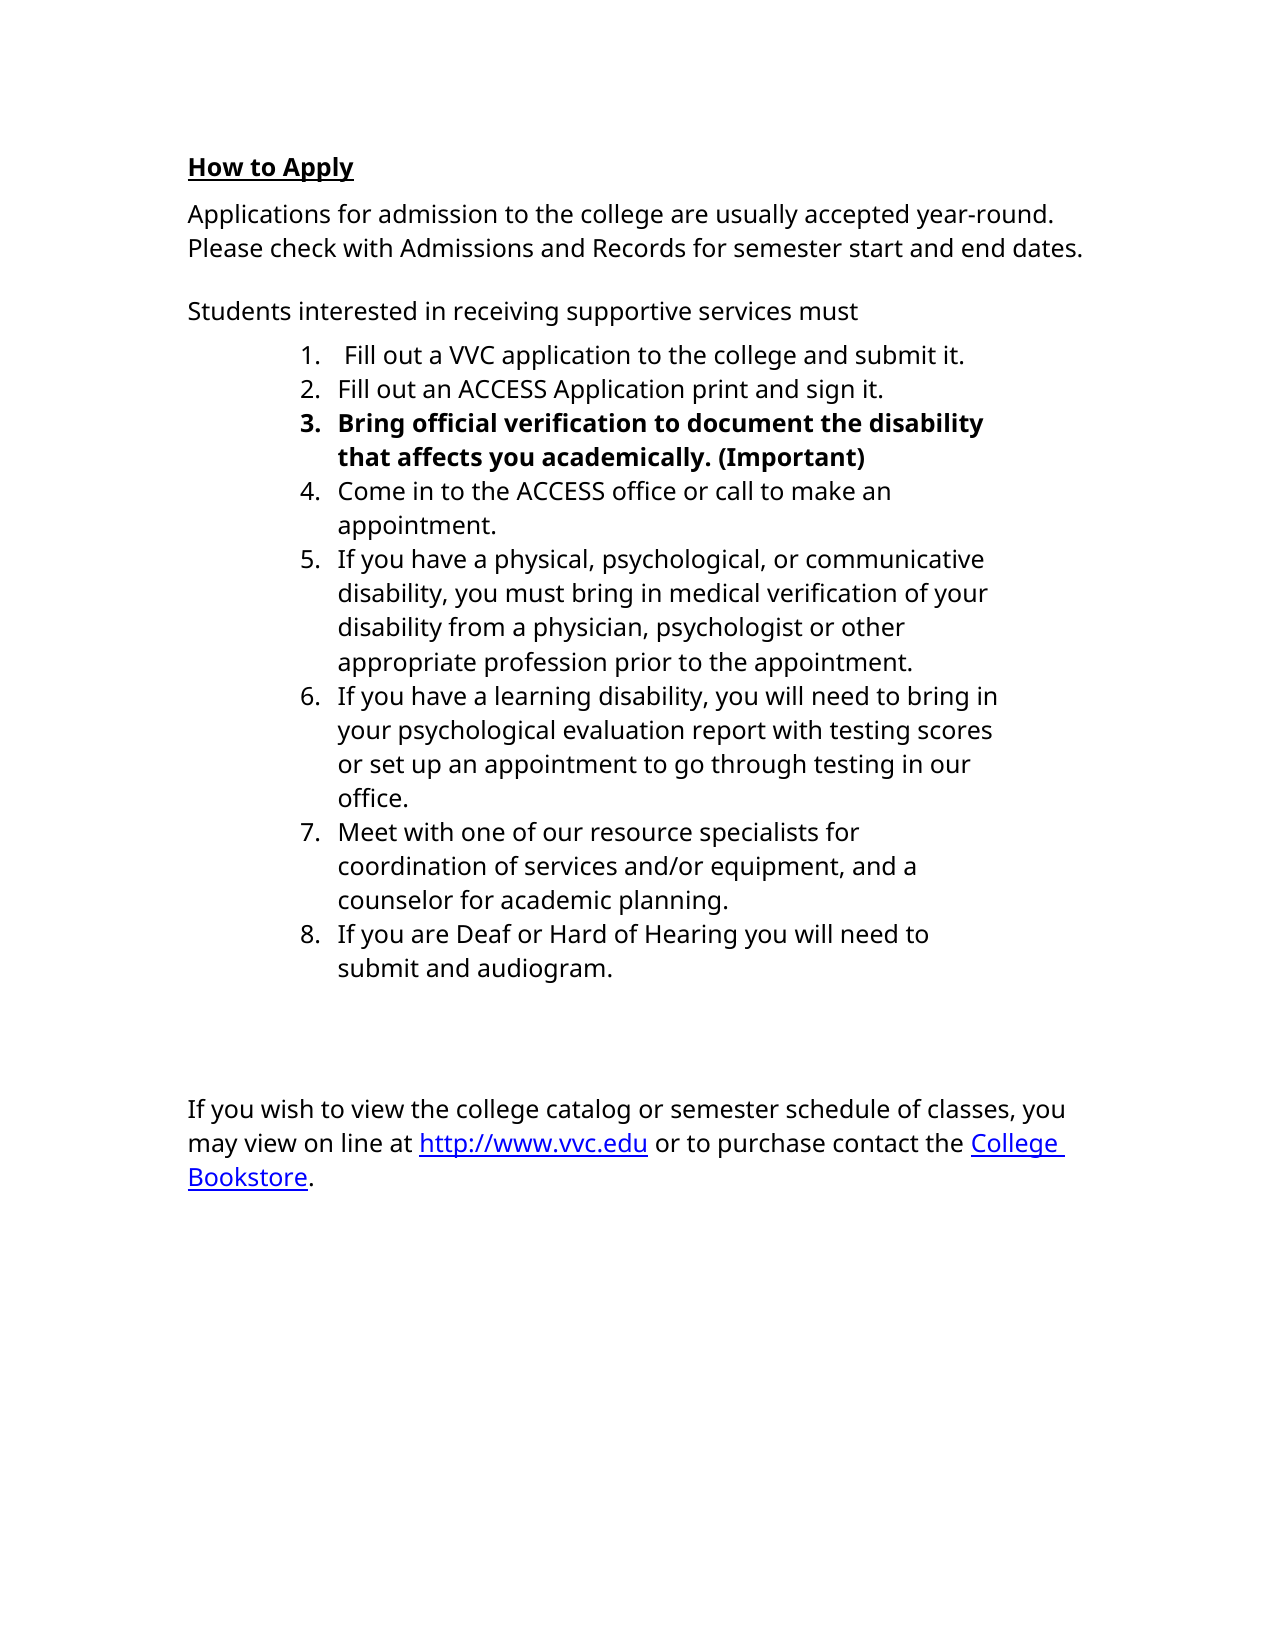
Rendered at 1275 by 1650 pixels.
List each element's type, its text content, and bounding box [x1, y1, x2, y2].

list Come in to the ACCESS office or call to make an appointment. [300, 474, 1012, 542]
subtitle How to Apply [187, 150, 1087, 184]
list Bring official verification to document the disability that affects you academically. (Important) [300, 406, 1012, 474]
list Fill out a VVC application to the college and submit it. [300, 338, 1012, 372]
text Applications for admission to the college are usually accepted year-round. Please check with Admissions and Records for semester start and end dates. [187, 197, 1087, 265]
list If you are Deaf or Hard of Hearing you will need to submit and audiogram. [300, 917, 1012, 985]
list If you have a learning disability, you will need to bring in your psychological evaluation report with testing scores or set up an appointment to go through testing in our office. [300, 678, 1012, 814]
text Students interested in receiving supportive services must [187, 293, 1087, 327]
list If you have a physical, psychological, or communicative disability, you must bring in medical verification of your disability from a physician, psychologist or other appropriate profession prior to the appointment. [300, 542, 1012, 678]
text If you wish to view the college catalog or semester schedule of classes, you may view on line at http://www.vvc.edu or to purchase contact the College Bookstore. [187, 1092, 1087, 1194]
list Meet with one of our resource specialists for coordination of services and/or equipment, and a counselor for academic planning. [300, 814, 1012, 917]
list Fill out an ACCESS Application print and sign it. [300, 372, 1012, 406]
